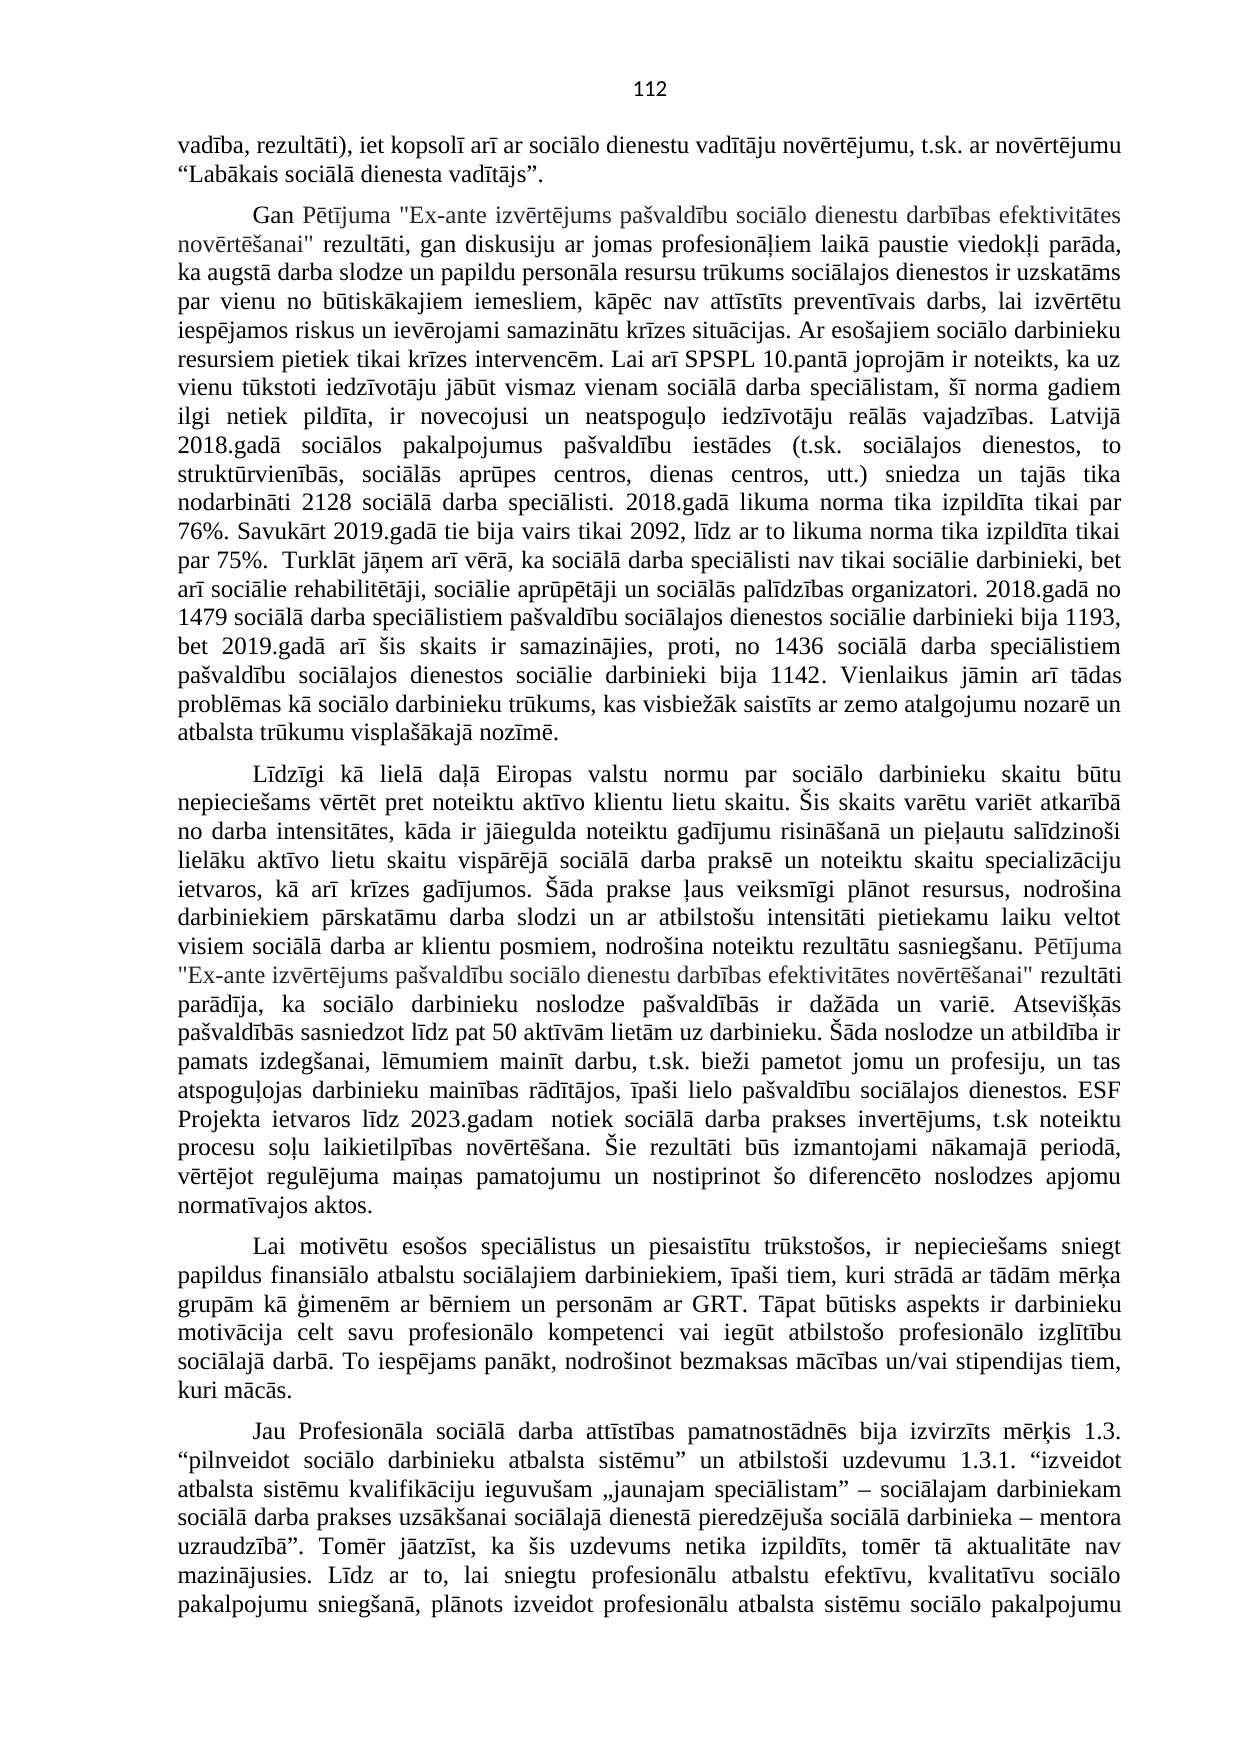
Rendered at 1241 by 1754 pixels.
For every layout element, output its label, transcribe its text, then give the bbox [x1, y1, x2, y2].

text Lai motivētu esošos speciālistus un piesaistītu trūkstošos, ir nepieciešams sniegt papildus finansiālo atbalstu sociālajiem darbiniekiem, īpaši tiem, kuri strādā ar tādām mērķa grupām kā ģimenēm ar bērniem un personām ar GRT. Tāpat būtisks aspekts ir darbinieku motivācija celt savu profesionālo kompetenci vai iegūt atbilstošo profesionālo izglītību sociālajā darbā. To iespējams panākt, nodrošinot bezmaksas mācības un/vai stipendijas tiem, kuri mācās. [177, 1231, 1122, 1404]
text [177, 130, 1122, 187]
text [177, 1416, 1122, 1617]
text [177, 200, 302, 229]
text Līdzīgi kā lielā daļā Eiropas valstu normu par sociālo darbinieku skaitu būtu nepieciešams vērtēt pret noteiktu aktīvo klientu lietu skaitu. Šis skaits varētu variēt atkarībā no darba intensitātes, kāda ir jāiegulda noteiktu gadījumu risināšanā un pieļautu salīdzinoši lielāku aktīvo lietu skaitu vispārējā sociālā darba praksē un noteiktu skaitu specializāciju ietvaros, kā arī krīzes gadījumos. Šāda prakse ļaus veiksmīgi plānot resursus, nodrošina darbiniekiem pārskatāmu darba slodzi un ar atbilstošu intensitāti pietiekamu laiku veltot visiem sociālā darba ar klientu posmiem, nodrošina noteiktu rezultātu sasniegšanu. Pētījuma "Ex-ante izvērtējums pašvaldību sociālo dienestu darbības efektivitātes novērtēšanai" rezultāti parādīja, ka sociālo darbinieku noslodze pašvaldībās ir dažāda un variē. Atsevišķās pašvaldībās sasniedzot līdz pat 50 aktīvām lietām uz darbinieku. Šāda noslodze un atbildība ir pamats izdegšanai, lēmumiem mainīt darbu, t.sk. bieži pametot jomu un profesiju, un tas atspoguļojas darbinieku mainības rādītājos, īpaši lielo pašvaldību sociālajos dienestos. ESF Projekta ietvaros līdz 2023.gadam notiek sociālā darba prakses invertējums, t.sk noteiktu procesu soļu laikietilpības novērtēšana. Šie rezultāti būs izmantojami nākamajā periodā, vērtējot regulējuma maiņas pamatojumu un nostiprinot šo diferencēto noslodzes apjomu normatīvajos aktos. [177, 759, 1122, 960]
text Līdzīgi kā lielā daļā Eiropas valstu normu par sociālo darbinieku skaitu būtu nepieciešams vērtēt pret noteiktu aktīvo klientu lietu skaitu. Šis skaits varētu variēt atkarībā no darba intensitātes, kāda ir jāiegulda noteiktu gadījumu risināšanā un pieļautu salīdzinoši lielāku aktīvo lietu skaitu vispārējā sociālā darba praksē un noteiktu skaitu specializāciju ietvaros, kā arī krīzes gadījumos. Šāda prakse ļaus veiksmīgi plānot resursus, nodrošina darbiniekiem pārskatāmu darba slodzi un ar atbilstošu intensitāti pietiekamu laiku veltot visiem sociālā darba ar klientu posmiem, nodrošina noteiktu rezultātu sasniegšanu. Pētījuma "Ex-ante izvērtējums pašvaldību sociālo dienestu darbības efektivitātes novērtēšanai" rezultāti parādīja, ka sociālo darbinieku noslodze pašvaldībās ir dažāda un variē. Atsevišķās pašvaldībās sasniedzot līdz pat 50 aktīvām lietām uz darbinieku. Šāda noslodze un atbildība ir pamats izdegšanai, lēmumiem mainīt darbu, t.sk. bieži pametot jomu un profesiju, un tas atspoguļojas darbinieku mainības rādītājos, īpaši lielo pašvaldību sociālajos dienestos. ESF Projekta ietvaros līdz 2023.gadam notiek sociālā darba prakses invertējums, t.sk noteiktu procesu soļu laikietilpības novērtēšana. Šie rezultāti būs izmantojami nākamajā periodā, vērtējot regulējuma maiņas pamatojumu un nostiprinot šo diferencēto noslodzes apjomu normatīvajos aktos. [177, 960, 1122, 1219]
text Gan Pētījuma "Ex-ante izvērtējums pašvaldību sociālo dienestu darbības efektivitātes novērtēšanai" rezultāti, gan diskusiju ar jomas profesionāļiem laikā paustie viedokļi parāda, ka augstā darba slodze un papildu personāla resursu trūkums sociālajos dienestos ir uzskatāms par vienu no būtiskākajiem iemesliem, kāpēc nav attīstīts preventīvais darbs, lai izvērtētu iespējamos riskus un ievērojami samazinātu krīzes situācijas. Ar esošajiem sociālo darbinieku resursiem pietiek tikai krīzes intervencēm. Lai arī SPSPL 10.pantā joprojām ir noteikts, ka uz vienu tūkstoti iedzīvotāju jābūt vismaz vienam sociālā darba speciālistam, šī norma gadiem ilgi netiek pildīta, ir novecojusi un neatspoguļo iedzīvotāju reālās vajadzības. Latvijā 2018.gadā sociālos pakalpojumus pašvaldību iestādes (t.sk. sociālajos dienestos, to struktūrvienībās, sociālās aprūpes centros, dienas centros, utt.) sniedza un tajās tika nodarbināti 2128 sociālā darba speciālisti. 2018.gadā likuma norma tika izpildīta tikai par 76%. Savukārt 2019.gadā tie bija vairs tikai 2092, līdz ar to likuma norma tika izpildīta tikai par 75%. Turklāt jāņem arī vērā, ka sociālā darba speciālisti nav tikai sociālie darbinieki, bet arī sociālie rehabilitētāji, sociālie aprūpētāji un sociālās palīdzības organizatori. 2018.gadā no 1479 sociālā darba speciālistiem pašvaldību sociālajos dienestos sociālie darbinieki bija 1193, bet 2019.gadā arī šis skaits ir samazinājies, proti, no 1436 sociālā darba speciālistiem pašvaldību sociālajos dienestos sociālie darbinieki bija 1142. Vienlaikus jāmin arī tādas problēmas kā sociālo darbinieku trūkums, kas visbiežāk saistīts ar zemo atalgojumu nozarē un atbalsta trūkumu visplašākajā nozīmē. [177, 229, 1122, 746]
